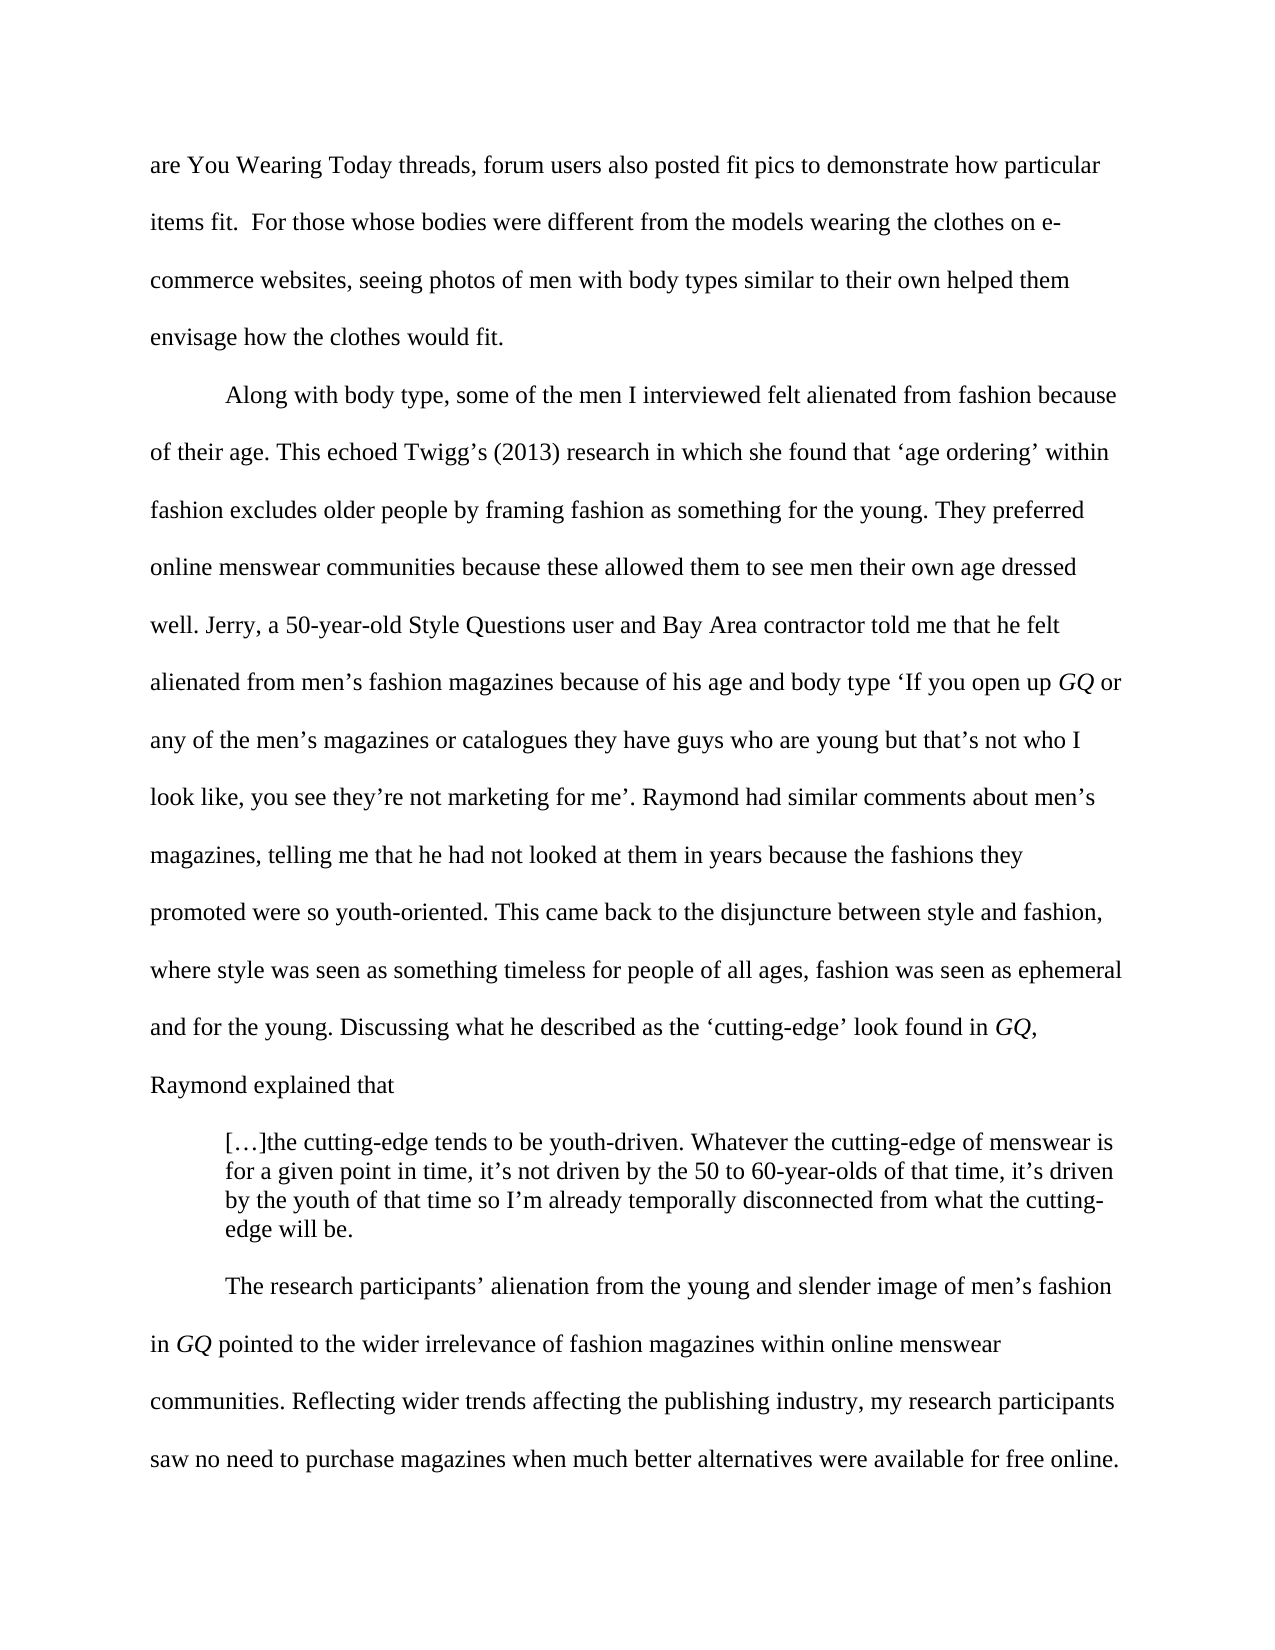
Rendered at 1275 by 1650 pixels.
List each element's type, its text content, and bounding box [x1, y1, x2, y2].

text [150, 1271, 1125, 1472]
text […]the cutting-edge tends to be youth-driven. Whatever the cutting-edge of menswear is for a given point in time, it’s not driven by the 50 to 60-year-olds of that time, it’s driven by the youth of that time so I’m already temporally disconnected from what the cutting-edge will be. [225, 1127, 1125, 1242]
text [150, 150, 1125, 351]
text Along with body type, some of the men I interviewed felt alienated from fashion because of their age. This echoed Twigg’s (2013) research in which she found that ‘age ordering’ within fashion excludes older people by framing fashion as something for the young. They preferred online menswear communities because these allowed them to see men their own age dressed well. Jerry, a 50-year-old Style Questions user and Bay Area contractor told me that he felt alienated from men’s fashion magazines because of his age and body type ‘If you open up GQ or any of the men’s magazines or catalogues they have guys who are young but that’s not who I look like, you see they’re not marketing for me’. Raymond had similar comments about men’s magazines, telling me that he had not looked at them in years because the fashions they promoted were so youth-oriented. This came back to the disjuncture between style and fashion, where style was seen as something timeless for people of all ages, fashion was seen as ephemeral and for the young. Discussing what he described as the ‘cutting-edge’ look found in GQ, Raymond explained that [150, 380, 1125, 1099]
